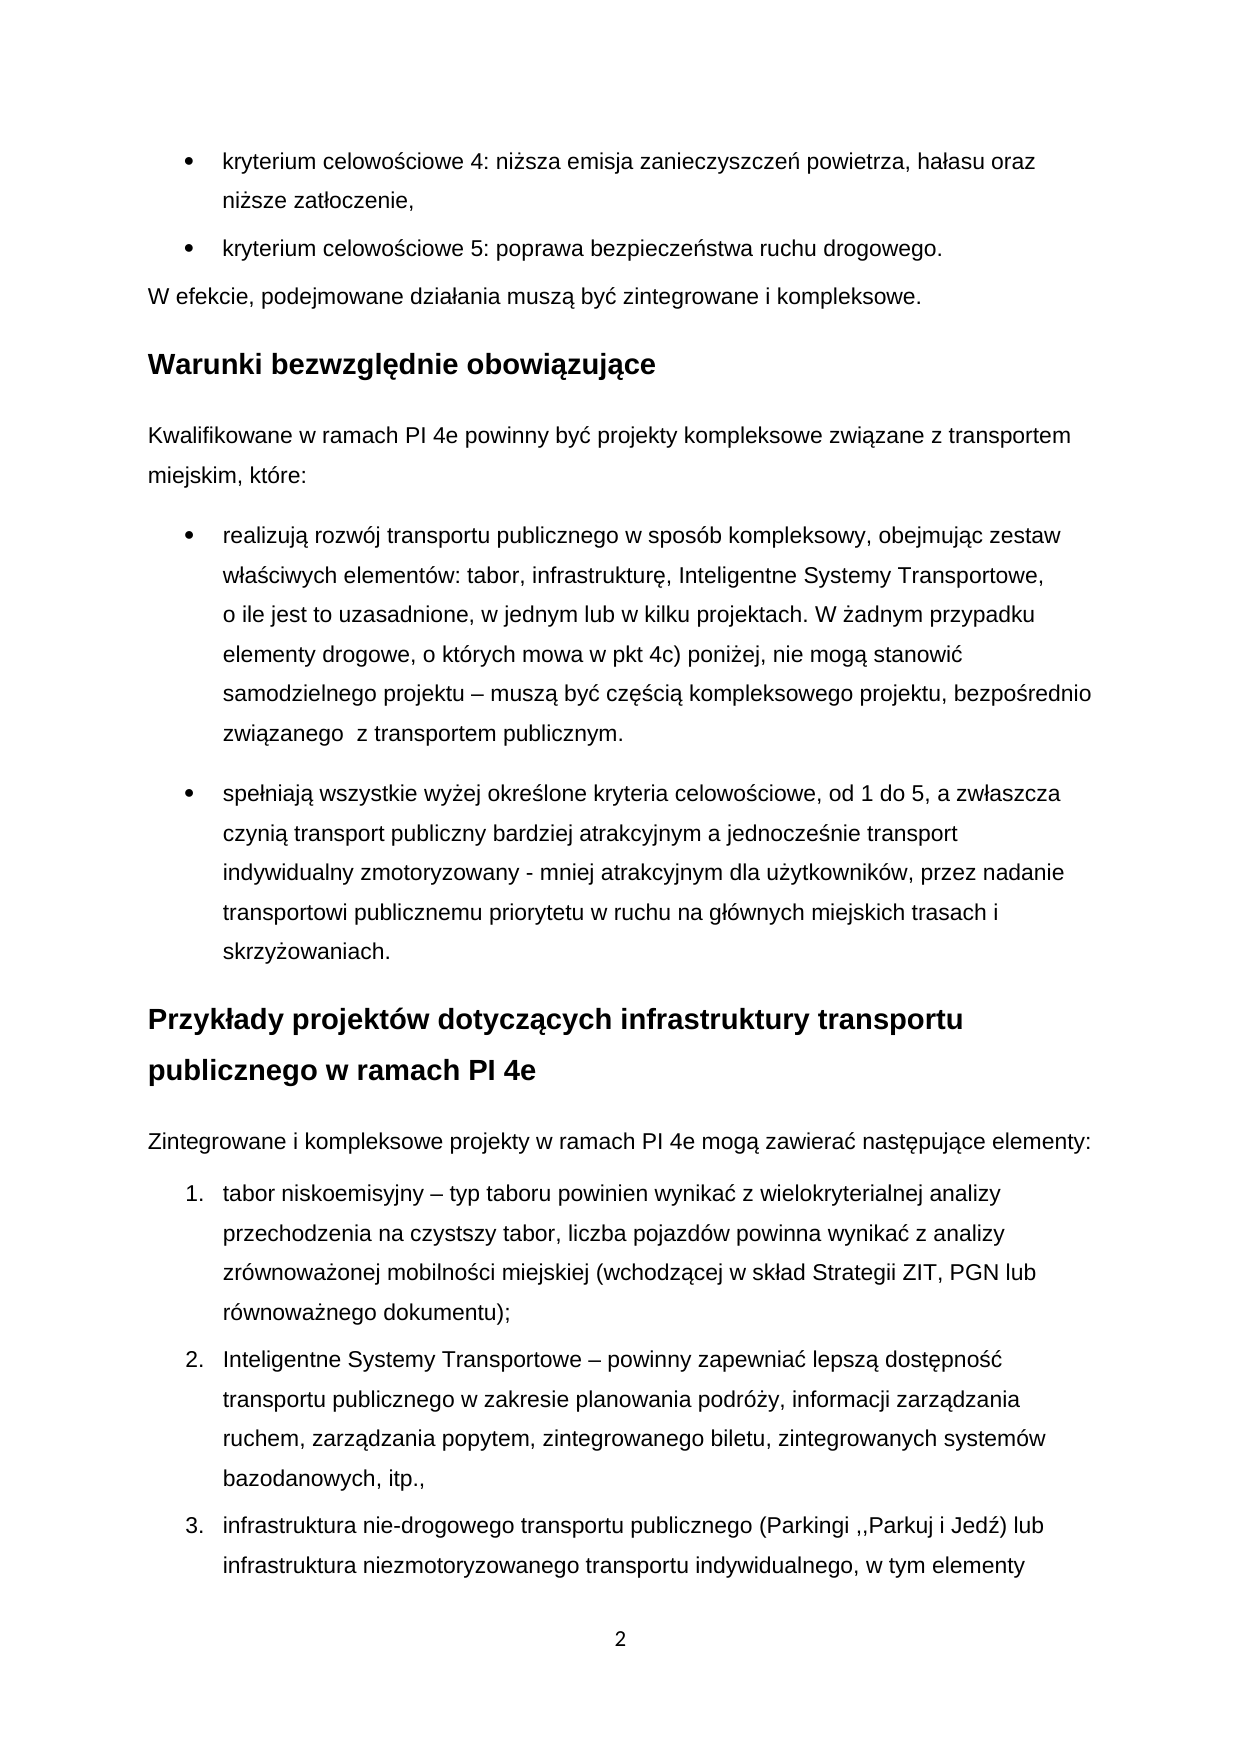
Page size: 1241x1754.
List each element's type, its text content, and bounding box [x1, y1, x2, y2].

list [185, 1512, 1093, 1578]
list Inteligentne Systemy Transportowe – powinny zapewniać lepszą dostępność transportu publicznego w zakresie planowania podróży, informacji zarządzania ruchem, zarządzania popytem, zintegrowanego biletu, zintegrowanych systemów bazodanowych, itp., [185, 1346, 1093, 1491]
list realizują rozwój transportu publicznego w sposób kompleksowy, obejmując zestaw właściwych elementów: tabor, infrastrukturę, Inteligentne Systemy Transportowe, o ile jest to uzasadnione, w jednym lub w kilku projektach. W żadnym przypadku elementy drogowe, o których mowa w pkt 4c) poniżej, nie mogą stanowić samodzielnego projektu – muszą być częścią kompleksowego projektu, bezpośrednio związanego z transportem publicznym. [185, 522, 1093, 746]
text Kwalifikowane w ramach PI 4e powinny być projekty kompleksowe związane z transportem miejskim, które: [148, 422, 1093, 488]
text W efekcie, podejmowane działania muszą być zintegrowane i kompleksowe. [148, 283, 1093, 309]
list tabor niskoemisyjny – typ taboru powinien wynikać z wielokryterialnej analizy przechodzenia na czystszy tabor, liczba pojazdów powinna wynikać z analizy zrównoważonej mobilności miejskiej (wchodzącej w skład Strategii ZIT, PGN lub równoważnego dokumentu); [185, 1180, 1093, 1325]
list kryterium celowościowe 4: niższa emisja zanieczyszczeń powietrza, hałasu oraz niższe zatłoczenie, [185, 148, 1093, 213]
subtitle Warunki bezwzględnie obowiązujące [148, 347, 1093, 381]
text Zintegrowane i kompleksowe projekty w ramach PI 4e mogą zawierać następujące elementy: [148, 1128, 1093, 1154]
list kryterium celowościowe 5: poprawa bezpieczeństwa ruchu drogowego. [185, 235, 1093, 261]
list spełniają wszystkie wyżej określone kryteria celowościowe, od 1 do 5, a zwłaszcza czynią transport publiczny bardziej atrakcyjnym a jednocześnie transport indywidualny zmotoryzowany - mniej atrakcyjnym dla użytkowników, przez nadanie transportowi publicznemu priorytetu w ruchu na głównych miejskich trasach i skrzyżowaniach. [185, 780, 1093, 964]
subtitle Przykłady projektów dotyczących infrastruktury transportu publicznego w ramach PI 4e [148, 1002, 1093, 1086]
